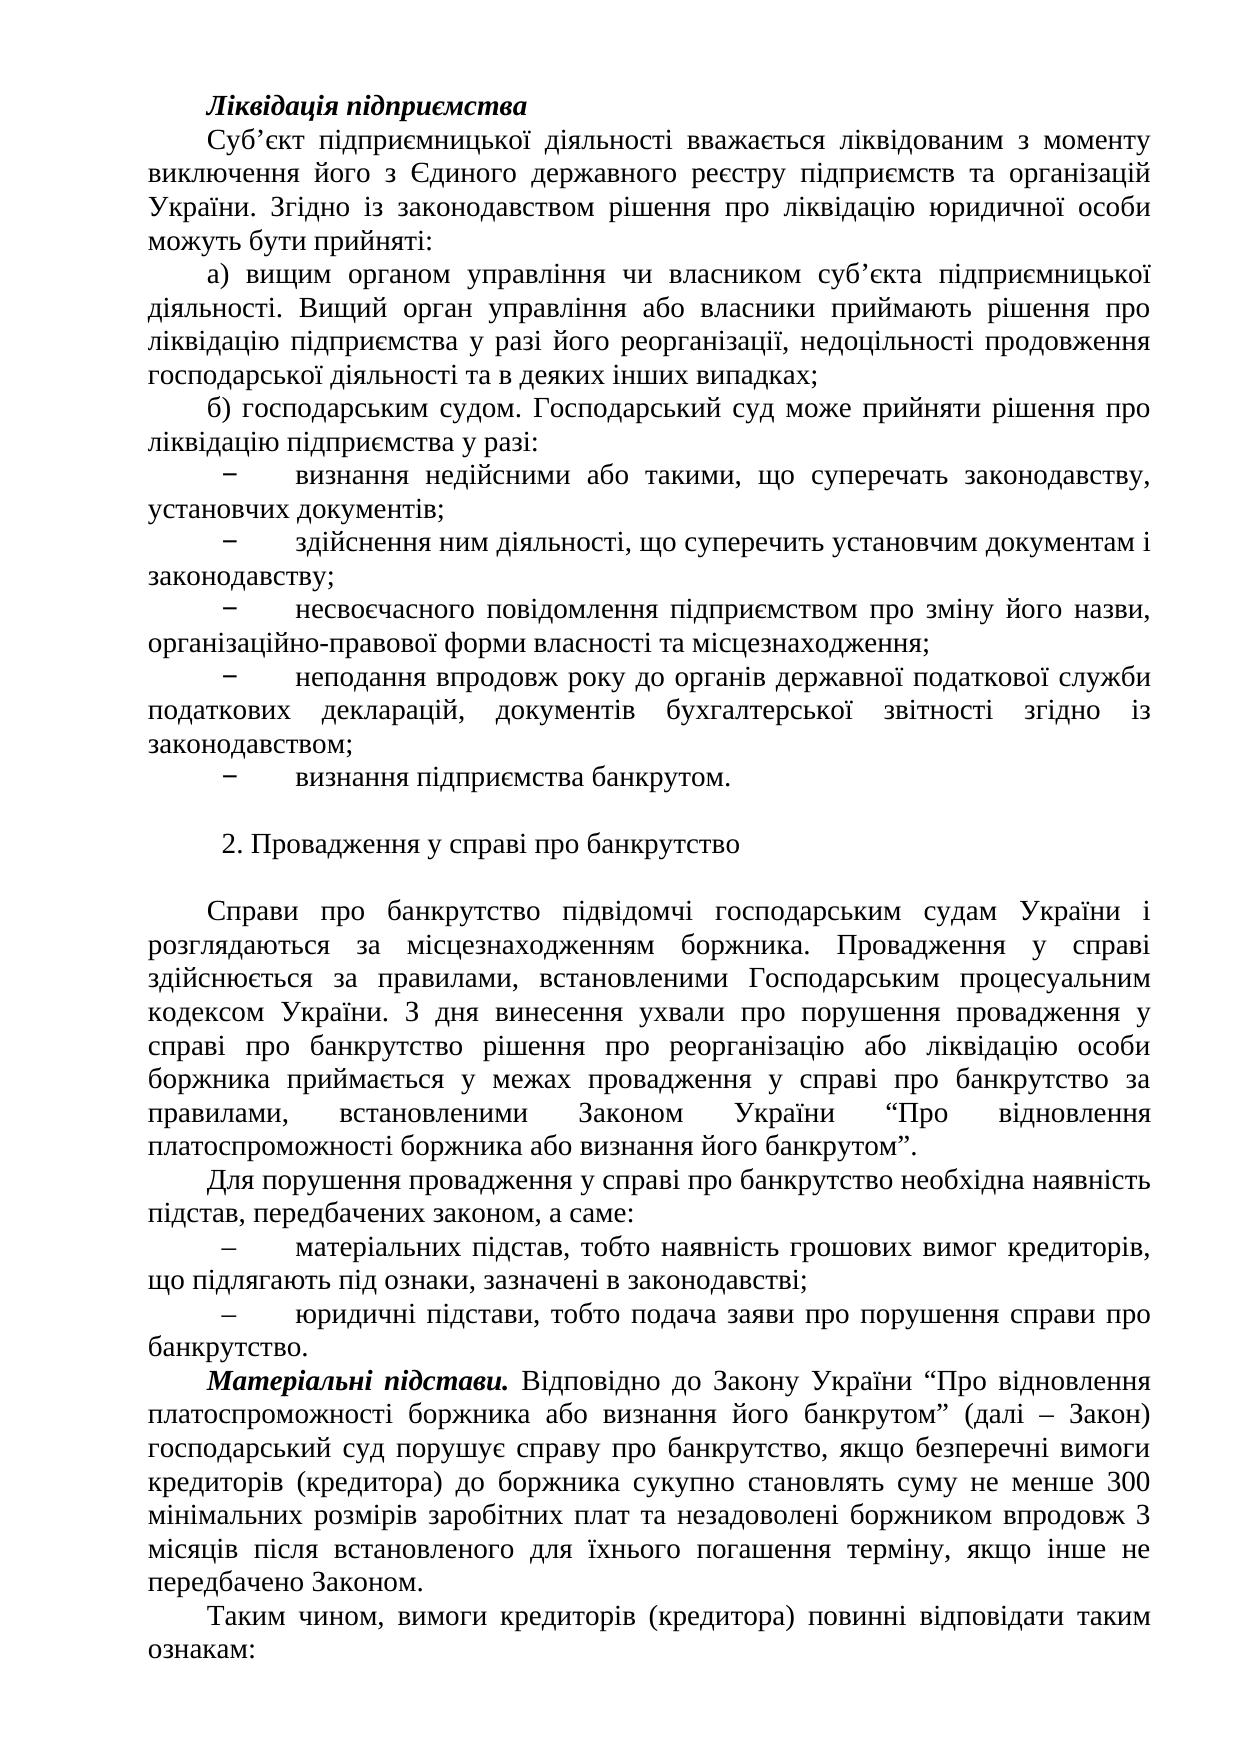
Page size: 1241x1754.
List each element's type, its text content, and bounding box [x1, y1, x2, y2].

list матеріальних підстав, тобто наявність грошових вимог кредиторів, що підлягають під ознаки, зазначені в законодавстві; [148, 1229, 1152, 1296]
list визнання недійсними або такими, що суперечать законодавству, установчих документів; [148, 457, 1152, 524]
text Для порушення провадження у справі про банкрутство необхідна наявність підстав, передбачених законом, а саме: [148, 1162, 1152, 1229]
text Ліквідація підприємства [148, 88, 1152, 122]
list несвоєчасного повідомлення підприємством про зміну його назви, організаційно-правової форми власності та місцезнаходження; [148, 592, 1152, 659]
list здійснення ним діяльності, що суперечить установчим документам і законодавству; [148, 524, 1152, 592]
text б) господарським судом. Господарський суд може прийняти рішення про ліквідацію підприємства у разі: [148, 390, 1152, 457]
text а) вищим органом управління чи власником суб’єкта підприємницької діяльності. Вищий орган управління або власники приймають рішення про ліквідацію підприємства у разі його реорганізації, недоцільності продовження господарської діяльності та в деяких інших випадках; [148, 256, 1152, 390]
list визнання підприємства банкрутом. [148, 759, 1152, 793]
list неподання впродовж року до органів державної податкової служби податкових декларацій, документів бухгалтерської звітності згідно із законодавством; [148, 659, 1152, 759]
text Справи про банкрутство підвідомчі господарським судам України і розглядаються за місцезнаходженням боржника. Провадження у справі здійснюється за правилами, встановленими Господарським процесуальним кодексом України. З дня винесення ухвали про порушення провадження у справі про банкрутство рішення про реорганізацію або ліквідацію особи боржника приймається у межах провадження у справі про банкрутство за правилами, встановленими Законом України “Про відновлення платоспроможності боржника або визнання його банкрутом”. [148, 893, 1152, 1162]
list юридичні підстави, тобто подача заяви про порушення справи про банкрутство. [148, 1296, 1152, 1363]
text Суб’єкт підприємницької діяльності вважається ліквідованим з моменту виключення його з Єдиного державного реєстру підприємств та організацій України. Згідно із законодавством рішення про ліквідацію юридичної особи можуть бути прийняті: [148, 122, 1152, 256]
text Матеріальні підстави. Відповідно до Закону України “Про відновлення платоспроможності боржника або визнання його банкрутом” (далі – Закон) господарський суд порушує справу про банкрутство, якщо безперечні вимоги кредиторів (кредитора) до боржника сукупно становлять суму не менше 300 мінімальних розмірів заробітних плат та незадоволені боржником впродовж 3 місяців після встановленого для їхнього погашення терміну, якщо інше не передбачено Законом. [148, 1363, 1152, 1598]
text Таким чином, вимоги кредиторів (кредитора) повинні відповідати таким ознакам: [148, 1598, 1152, 1665]
text 2. Провадження у справі про банкрутство [148, 826, 1152, 860]
